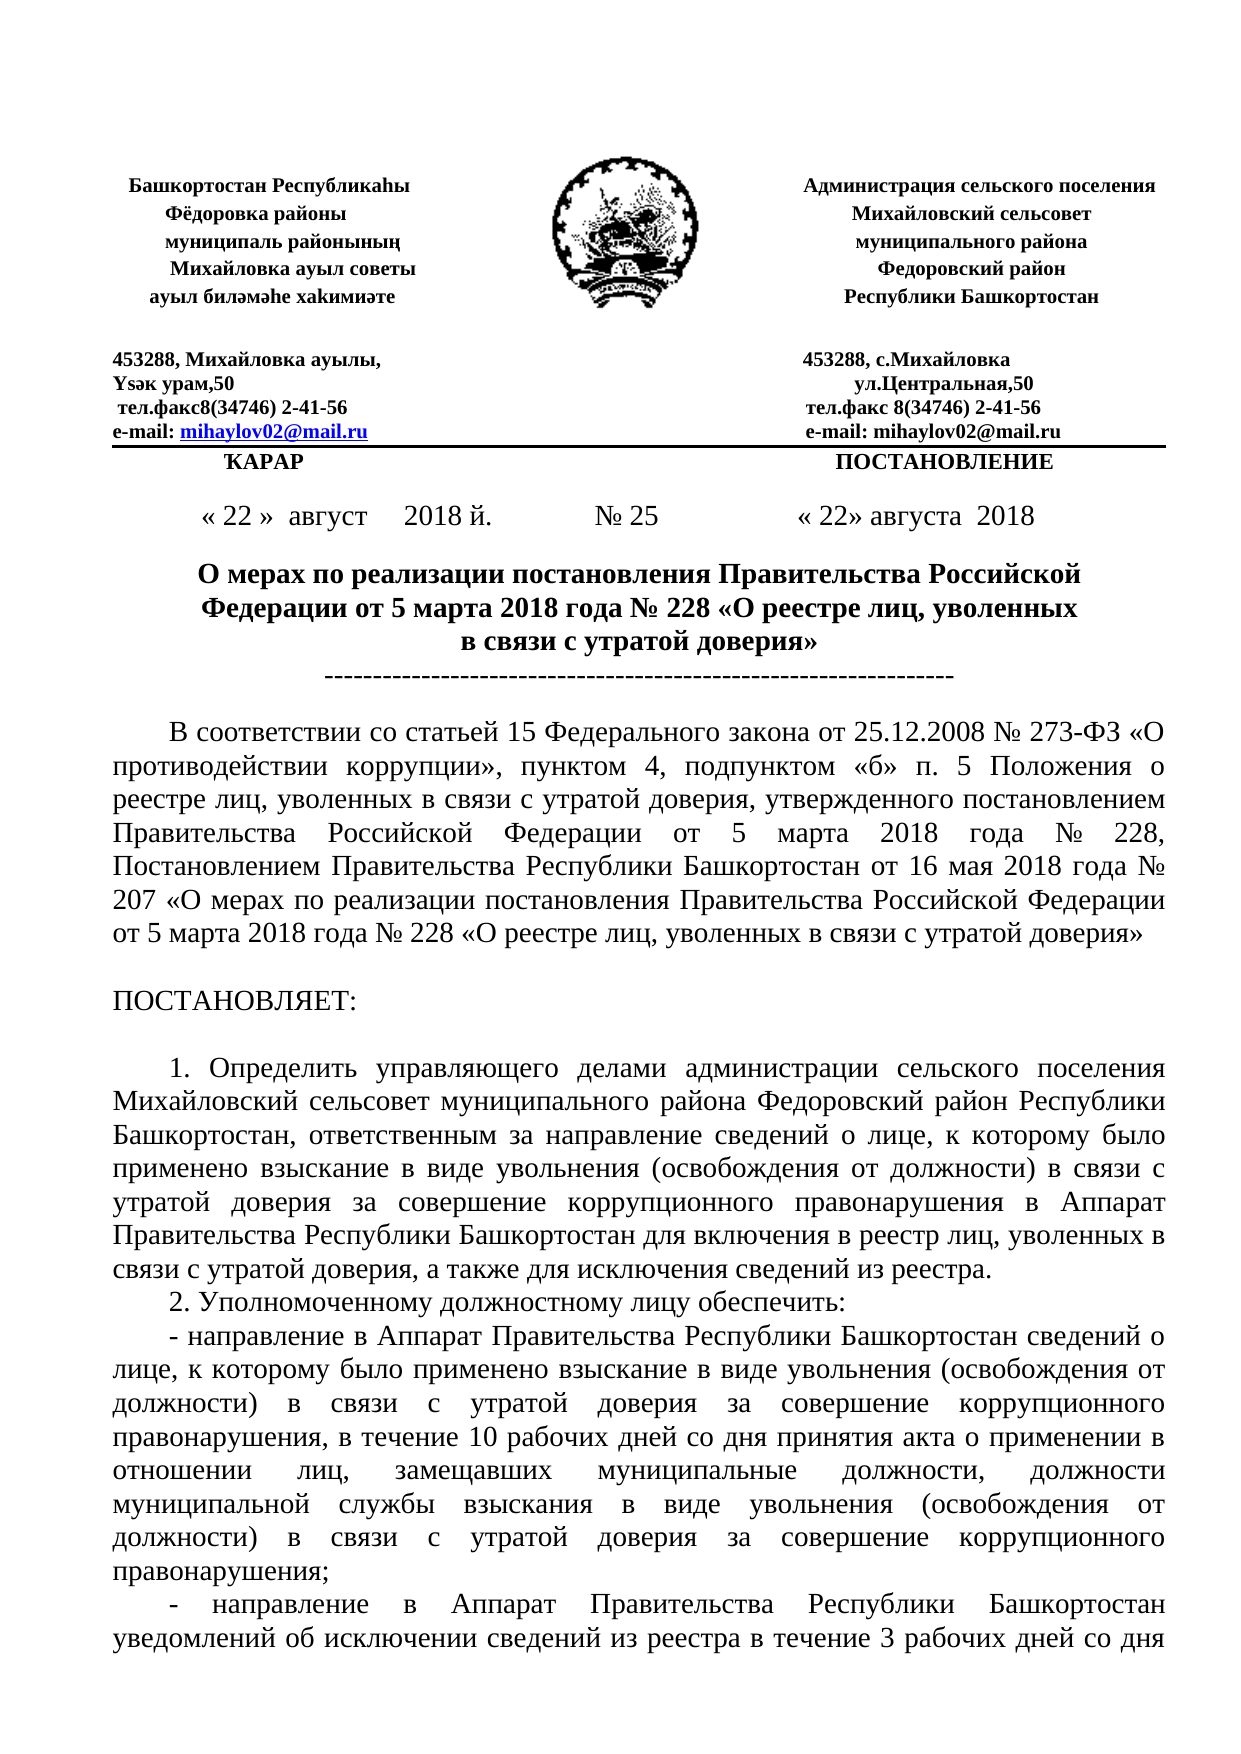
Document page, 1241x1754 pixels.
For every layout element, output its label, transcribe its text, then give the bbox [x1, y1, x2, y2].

text тел.факс8(34746) 2-41-56 тел.факс 8(34746) 2-41-56 [112, 395, 1166, 419]
text О мерах по реализации постановления Правительства Российской [112, 556, 1166, 590]
text 2. Уполномоченному должностному лицу обеспечить: [112, 1284, 1166, 1318]
table_header Администрация сельского поселения Михайловский сельсовет муниципального района Федоровский район Республики Башкортостан [749, 118, 1194, 347]
text ҠАРАР ПОСТАНОВЛЕНИЕ [112, 448, 1166, 474]
text 1. Определить управляющего делами администрации сельского поселения Михайловский сельсовет муниципального района Федоровский район Республики Башкортостан, ответственным за направление сведений о лице, к которому было применено взыскание в виде увольнения (освобождения от должности) в связи с утратой доверия за совершение коррупционного правонарушения в Аппарат Правительства Республики Башкортостан для включения в реестр лиц, уволенных в связи с утратой доверия, а также для исключения сведений из реестра. [112, 1050, 1166, 1284]
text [112, 1586, 1166, 1653]
text ПОСТАНОВЛЯЕТ: [112, 983, 1166, 1016]
text « 22 » август 2018 й. № 25 « 22» августа 2018 [112, 498, 1166, 532]
text В соответствии со статьей 15 Федерального закона от 25.12.2008 № 273-ФЗ «О противодействии коррупции», пунктом 4, подпунктом «б» п. 5 Положения о реестре лиц, уволенных в связи с утратой доверия, утвержденного постановлением Правительства Российской Федерации от 5 марта 2018 года № 228, Постановлением Правительства Республики Башкортостан от 16 мая 2018 года № 207 «О мерах по реализации постановления Правительства Российской Федерации от 5 марта 2018 года № 228 «О реестре лиц, уволенных в связи с утратой доверия» [112, 714, 1166, 949]
text - направление в Аппарат Правительства Республики Башкортостан сведений о лице, к которому было применено взыскание в виде увольнения (освобождения от должности) в связи с утратой доверия за совершение коррупционного правонарушения, в течение 10 рабочих дней со дня принятия акта о применении в отношении лиц, замещавших муниципальные должности, должности муниципальной службы взыскания в виде увольнения (освобождения от должности) в связи с утратой доверия за совершение коррупционного правонарушения; [112, 1318, 1166, 1586]
text Υsәк урам,50 ул.Центральная,50 [112, 371, 1166, 395]
text в связи с утратой доверия» [112, 623, 1166, 657]
text ----------------------------------------------------------------- [112, 657, 1166, 690]
text e-mail: mihaylov02@mail.ru e-mail: mihaylov02@mail.ru [112, 419, 1166, 445]
table_header [454, 118, 749, 347]
table_header Башкортостан Республикаhы Фёдоровка районы муниципаль районының Михайловка ауыл советы ауыл биләмәhе xakимиәте [85, 118, 453, 347]
text Федерации от 5 марта 2018 года № 228 «О реестре лиц, уволенных [112, 590, 1166, 623]
text 453288, Михайловка ауылы, 453288, с.Михайловка [112, 347, 1166, 371]
